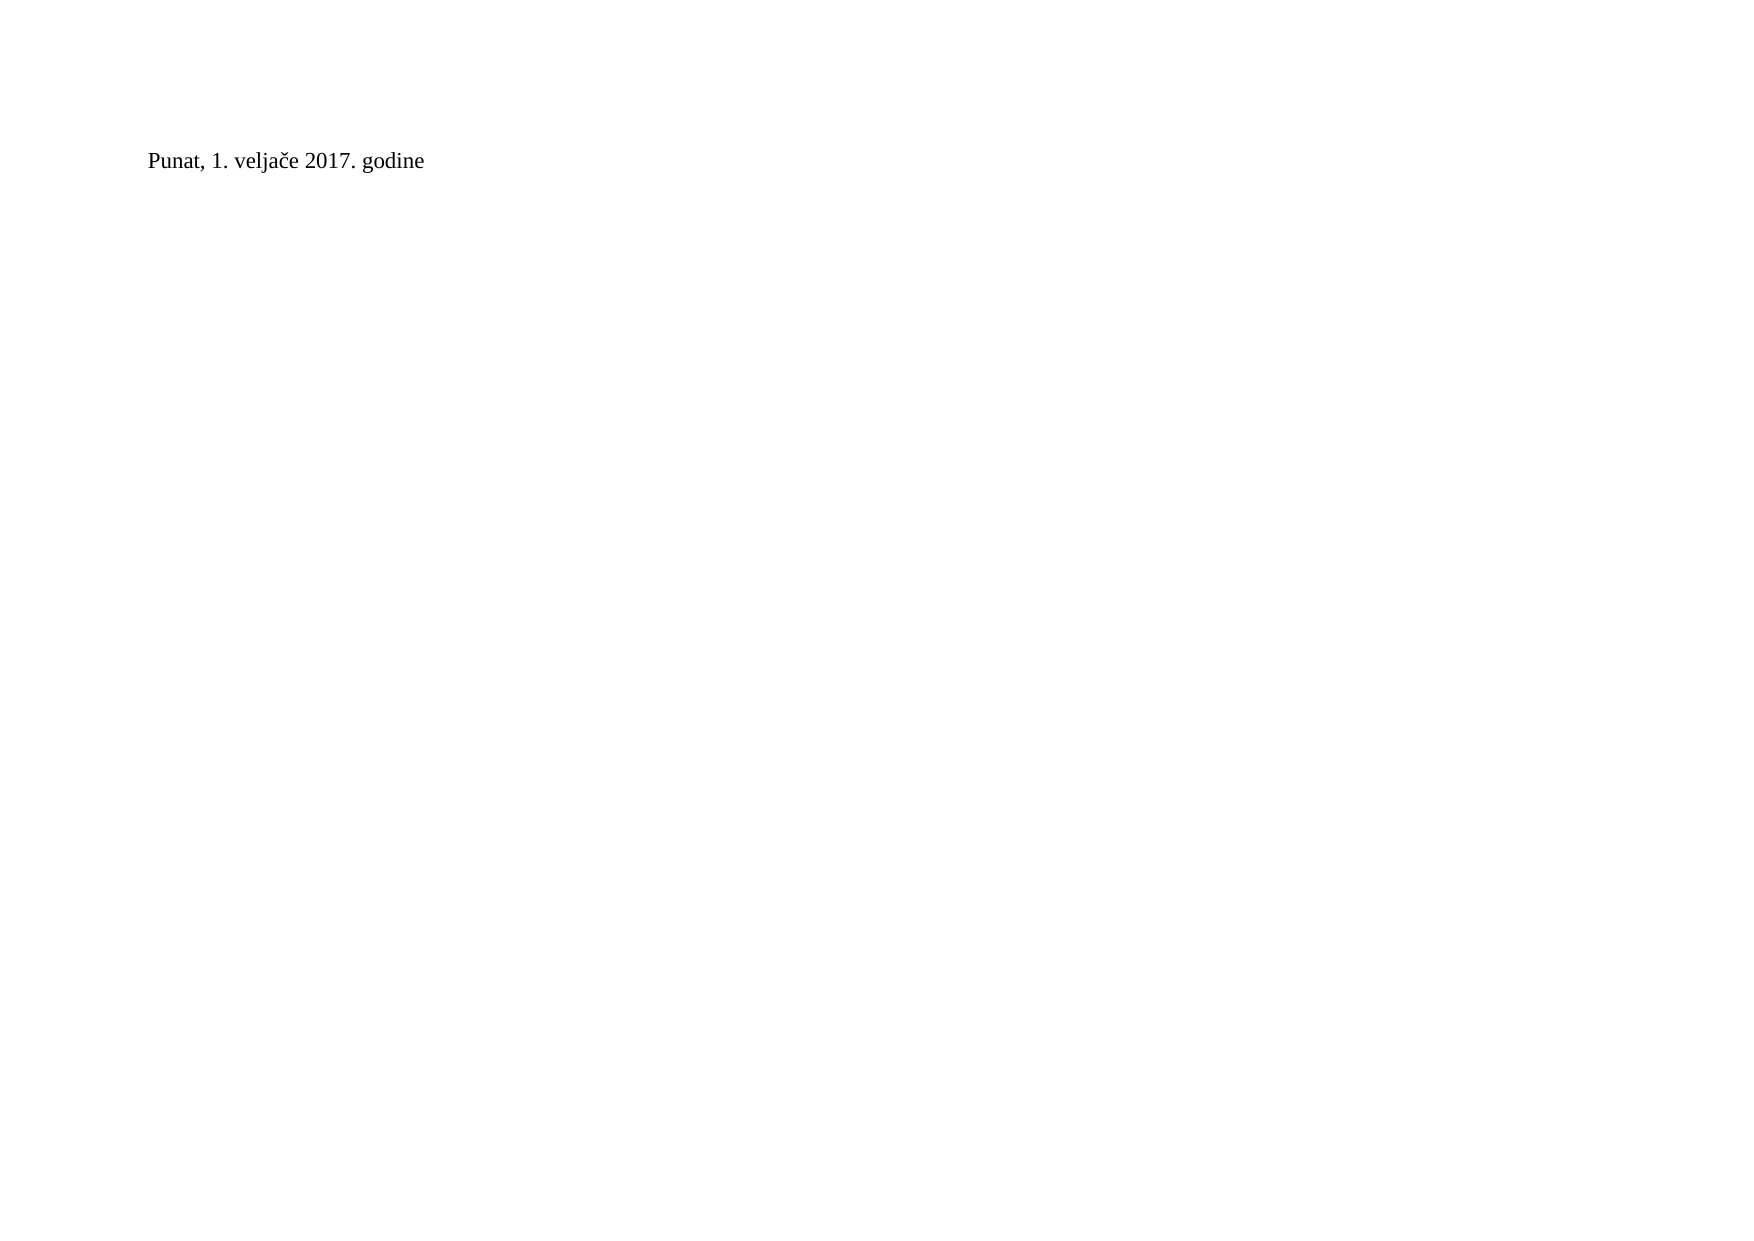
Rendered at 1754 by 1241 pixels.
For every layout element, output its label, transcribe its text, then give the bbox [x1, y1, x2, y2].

text Punat, 1. veljače 2017. godine [148, 148, 1606, 174]
